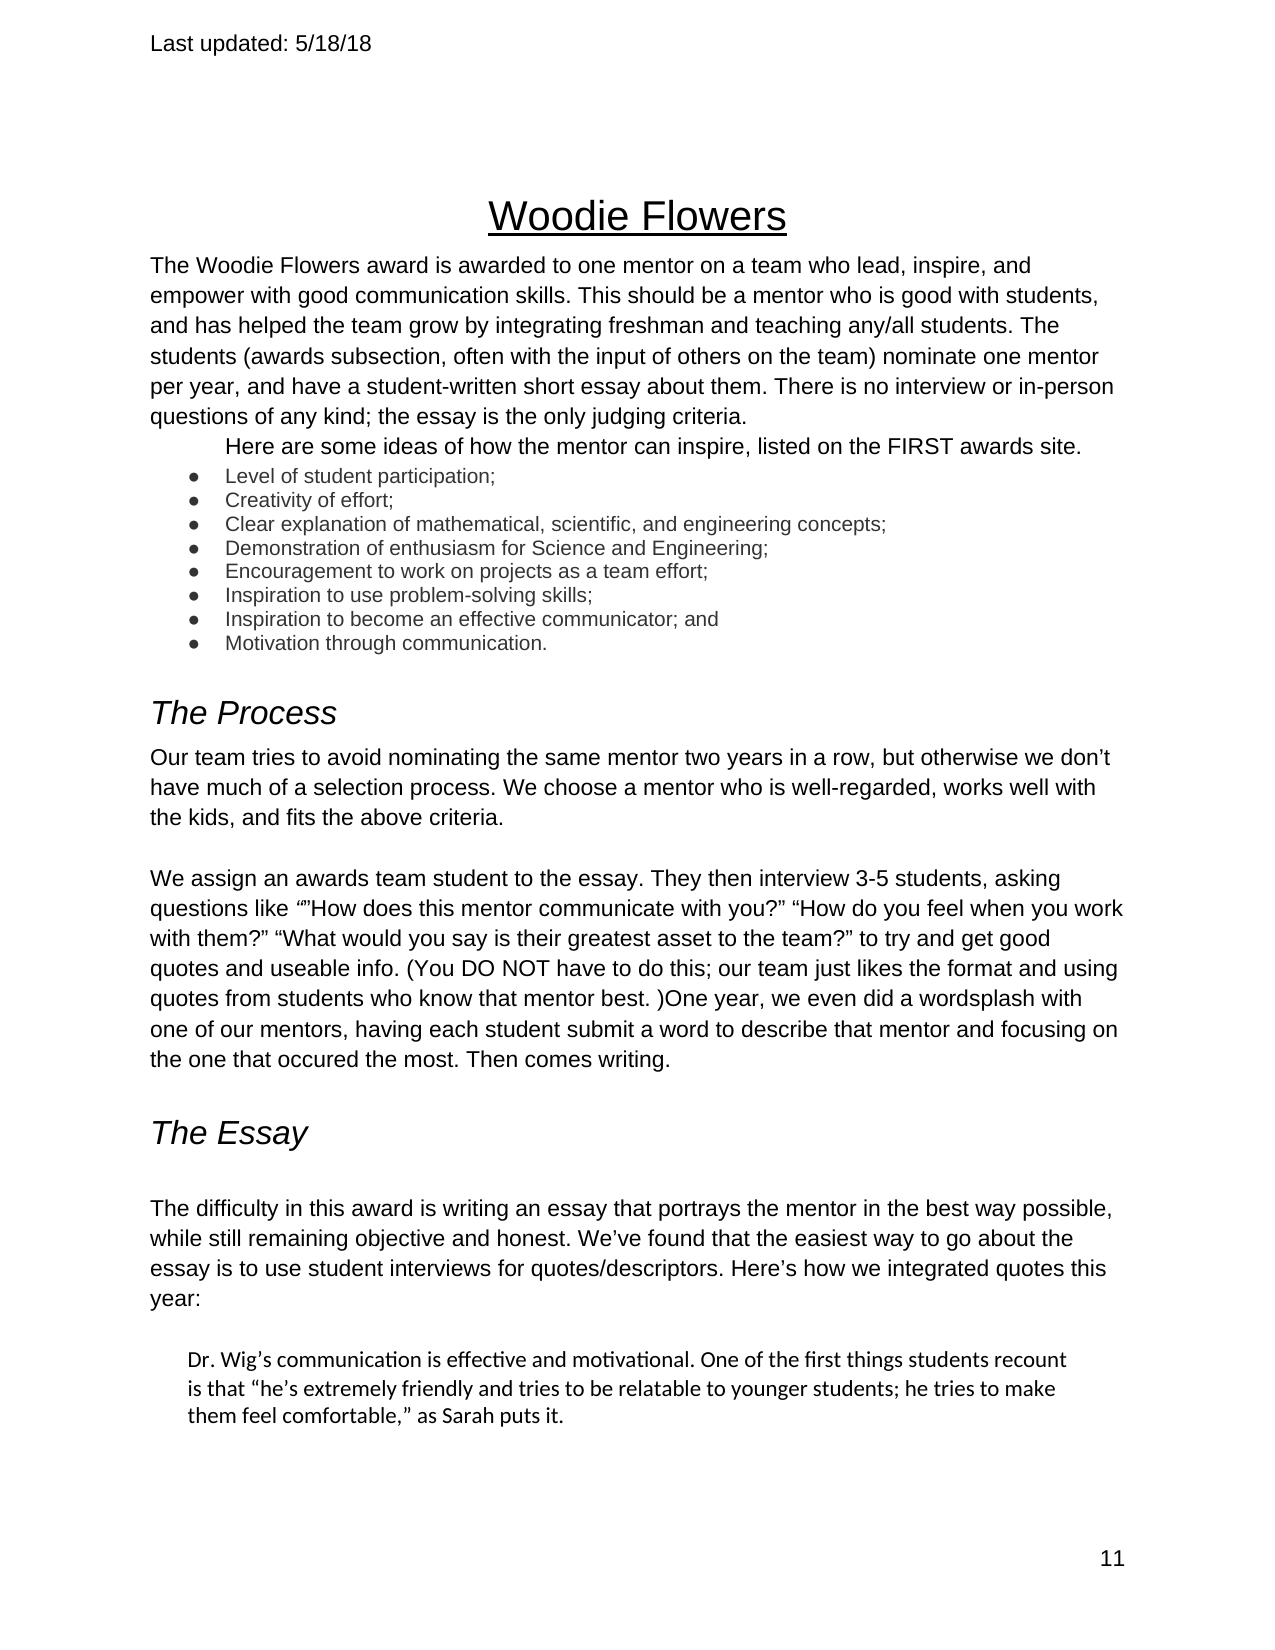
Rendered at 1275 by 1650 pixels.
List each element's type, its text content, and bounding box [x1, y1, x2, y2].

text We assign an awards team student to the essay. They then interview 3-5 students, asking questions like “”How does this mentor communicate with you?” “How do you feel when you work with them?” “What would you say is their greatest asset to the team?” to try and get good quotes and useable info. (You DO NOT have to do this; our team just likes the format and using quotes from students who know that mentor best. )One year, we even did a wordsplash with one of our mentors, having each student submit a word to describe that mentor and focusing on the one that occured the most. Then comes writing. [150, 864, 1125, 1072]
text Our team tries to avoid nominating the same mentor two years in a row, but otherwise we don’t have much of a selection process. We choose a mentor who is well-regarded, works well with the kids, and fits the above criteria. [150, 744, 1125, 830]
list Motivation through communication. [187, 631, 1125, 655]
text Here are some ideas of how the mentor can inspire, listed on the FIRST awards site. [150, 433, 1125, 460]
subtitle The Process [150, 693, 1125, 731]
list Clear explanation of mathematical, scientific, and engineering concepts; [187, 511, 1125, 535]
subtitle Woodie Flowers [150, 192, 1125, 239]
subtitle The Essay [150, 1113, 1125, 1152]
list Encouragement to work on projects as a team effort; [187, 559, 1125, 583]
list Inspiration to use problem-solving skills; [187, 583, 1125, 607]
list Level of student participation; [187, 463, 1125, 487]
list Creativity of effort; [187, 487, 1125, 511]
text The Woodie Flowers award is awarded to one mentor on a team who lead, inspire, and empower with good communication skills. This should be a mentor who is good with students, and has helped the team grow by integrating freshman and teaching any/all students. The students (awards subsection, often with the input of others on the team) nominate one mentor per year, and have a student-written short essay about them. There is no interview or in-person questions of any kind; the essay is the only judging criteria. [150, 252, 1125, 429]
list Inspiration to become an effective communicator; and [187, 607, 1125, 631]
list Demonstration of enthusiasm for Science and Engineering; [187, 535, 1125, 559]
text The difficulty in this award is writing an essay that portrays the mentor in the best way possible, while still remaining objective and honest. We’ve found that the easiest way to go about the essay is to use student interviews for quotes/descriptors. Here’s how we integrated quotes this year: [150, 1194, 1125, 1312]
text Dr. Wig’s communication is effective and motivational. One of the first things students recount is that “he’s extremely friendly and tries to be relatable to younger students; he tries to make them feel comfortable,” as Sarah puts it. [187, 1346, 1069, 1430]
